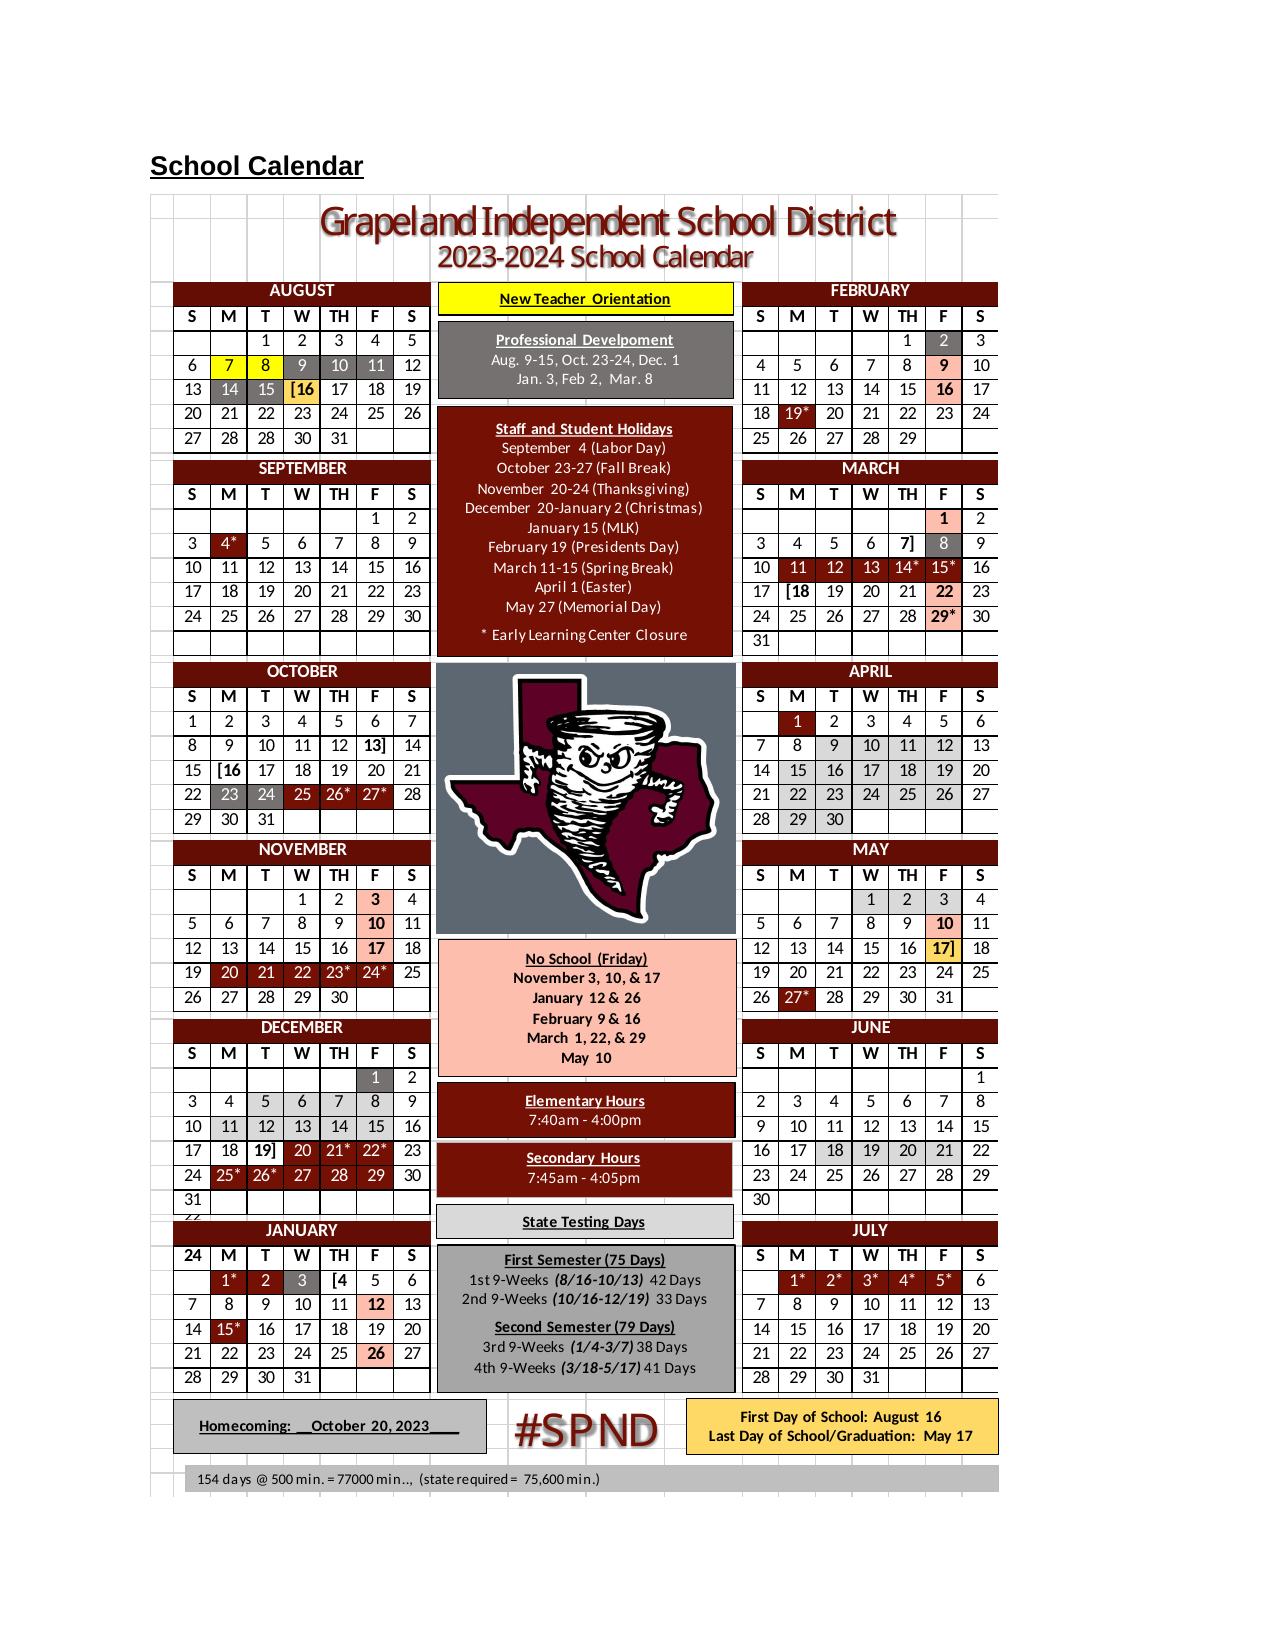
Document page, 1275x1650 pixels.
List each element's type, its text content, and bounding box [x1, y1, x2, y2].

subtitle School Calendar [150, 150, 1125, 181]
